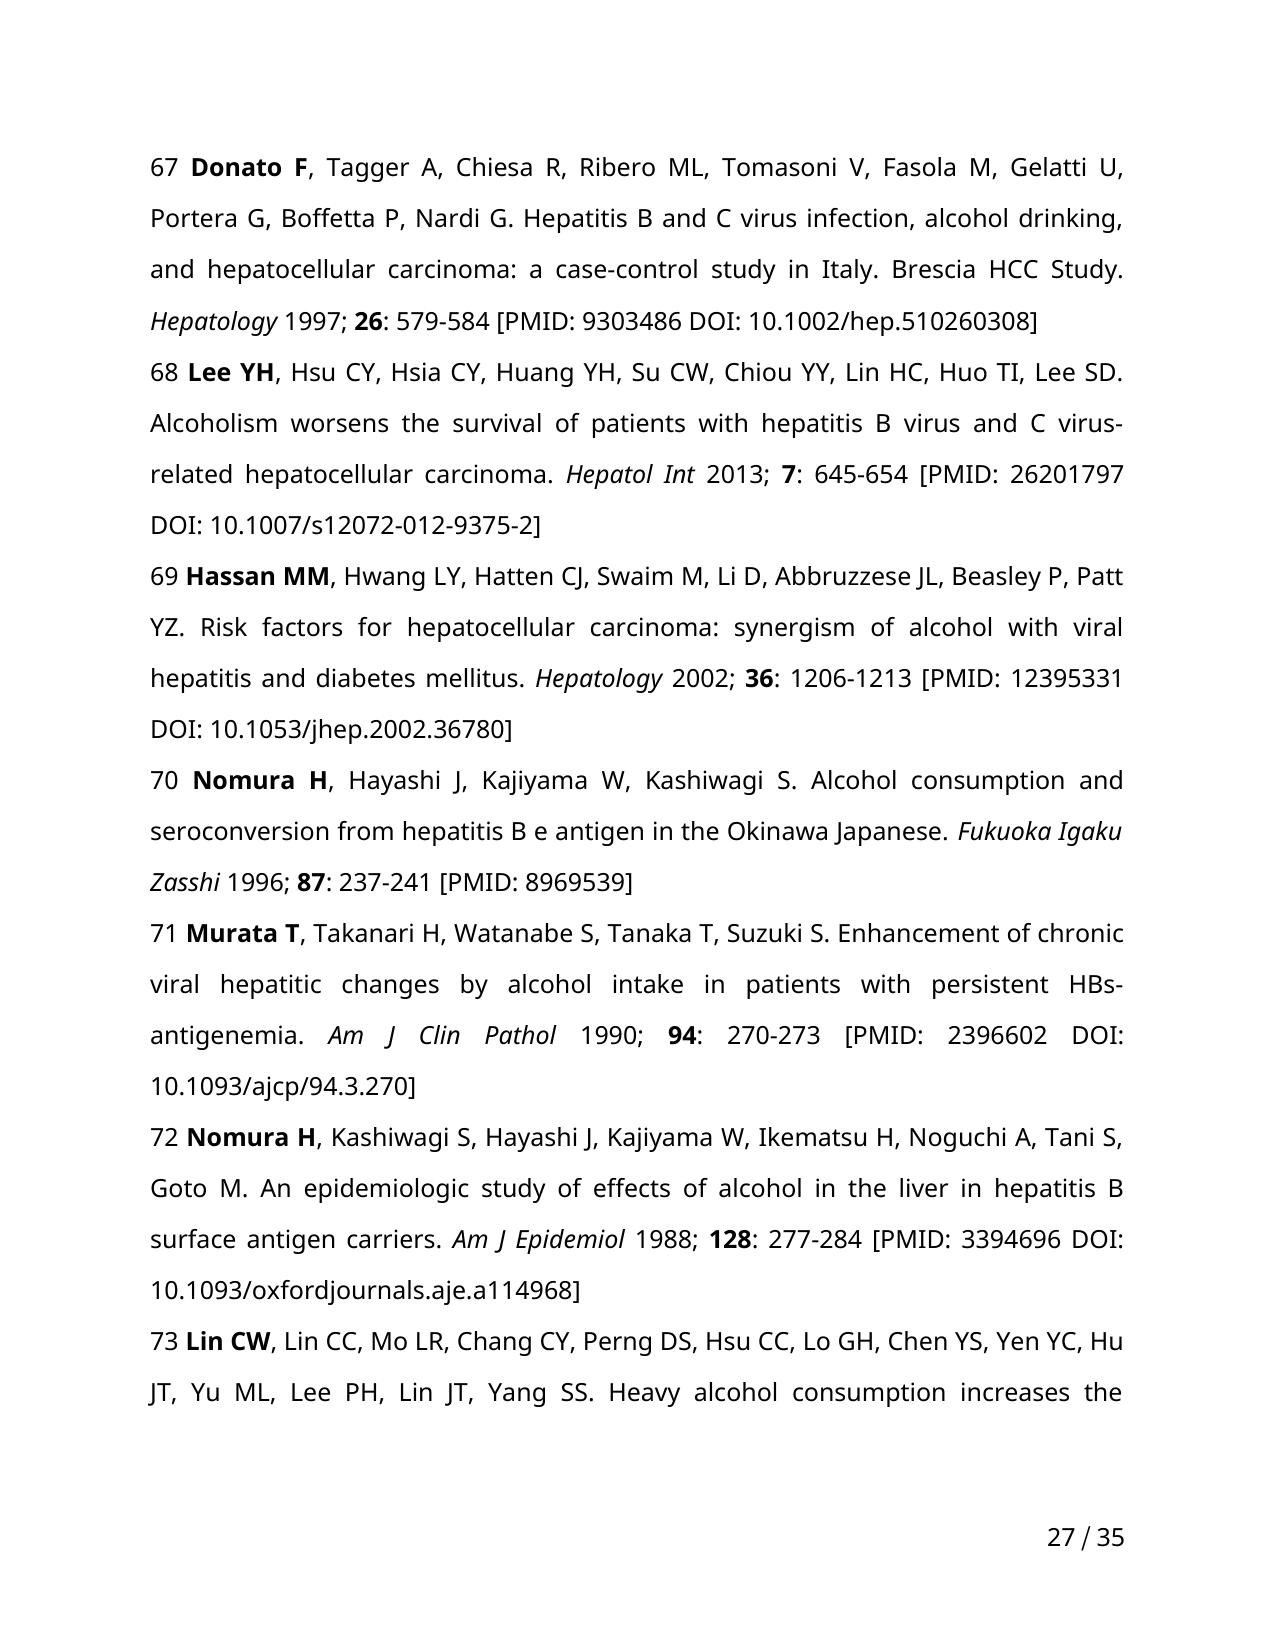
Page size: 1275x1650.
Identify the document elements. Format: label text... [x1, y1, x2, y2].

text 71 Murata T, Takanari H, Watanabe S, Tanaka T, Suzuki S. Enhancement of chronic viral hepatitic changes by alcohol intake in patients with persistent HBs-antigenemia. Am J Clin Pathol 1990; 94: 270-273 [PMID: 2396602 DOI: 10.1093/ajcp/94.3.270] [150, 916, 1125, 1103]
text 72 Nomura H, Kashiwagi S, Hayashi J, Kajiyama W, Ikematsu H, Noguchi A, Tani S, Goto M. An epidemiologic study of effects of alcohol in the liver in hepatitis B surface antigen carriers. Am J Epidemiol 1988; 128: 277-284 [PMID: 3394696 DOI: 10.1093/oxfordjournals.aje.a114968] [150, 1120, 1125, 1307]
text 70 Nomura H, Hayashi J, Kajiyama W, Kashiwagi S. Alcohol consumption and seroconversion from hepatitis B e antigen in the Okinawa Japanese. Fukuoka Igaku Zasshi 1996; 87: 237-241 [PMID: 8969539] [150, 762, 1125, 899]
text 67 Donato F, Tagger A, Chiesa R, Ribero ML, Tomasoni V, Fasola M, Gelatti U, Portera G, Boffetta P, Nardi G. Hepatitis B and C virus infection, alcohol drinking, and hepatocellular carcinoma: a case-control study in Italy. Brescia HCC Study. Hepatology 1997; 26: 579-584 [PMID: 9303486 DOI: 10.1002/hep.510260308] [150, 150, 1125, 337]
text 69 Hassan MM, Hwang LY, Hatten CJ, Swaim M, Li D, Abbruzzese JL, Beasley P, Patt YZ. Risk factors for hepatocellular carcinoma: synergism of alcohol with viral hepatitis and diabetes mellitus. Hepatology 2002; 36: 1206-1213 [PMID: 12395331 DOI: 10.1053/jhep.2002.36780] [150, 558, 1125, 746]
text 68 Lee YH, Hsu CY, Hsia CY, Huang YH, Su CW, Chiou YY, Lin HC, Huo TI, Lee SD. Alcoholism worsens the survival of patients with hepatitis B virus and C virus-related hepatocellular carcinoma. Hepatol Int 2013; 7: 645-654 [PMID: 26201797 DOI: 10.1007/s12072-012-9375-2] [150, 354, 1125, 541]
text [150, 1324, 1125, 1409]
